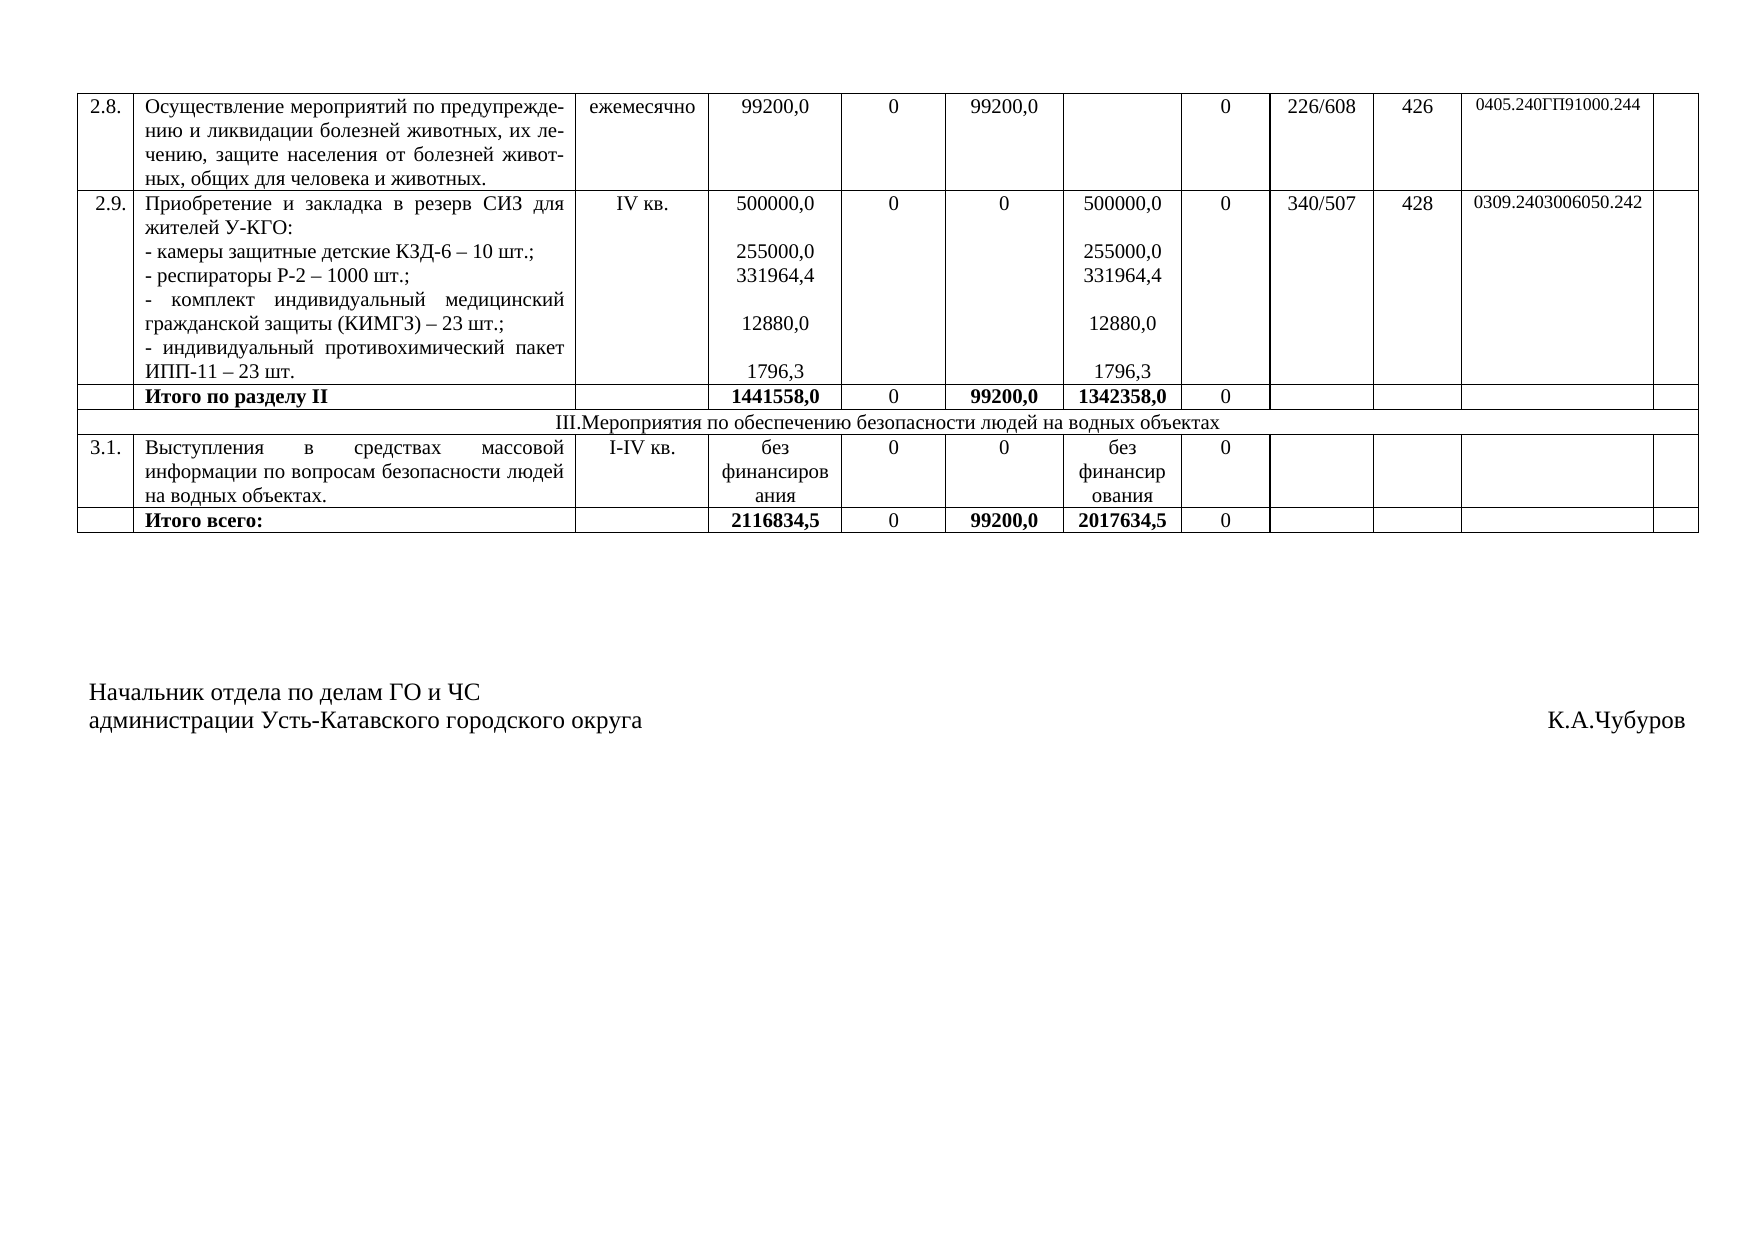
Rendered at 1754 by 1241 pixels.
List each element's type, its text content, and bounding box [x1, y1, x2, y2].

table_cell 2.8. [78, 94, 133, 190]
table_cell [576, 385, 708, 408]
table_cell без финансирования [1064, 435, 1181, 507]
table_cell Итого по разделу II [134, 385, 575, 408]
table_cell 428 [1374, 191, 1461, 383]
table_cell 99200,0 [709, 94, 841, 190]
text администрации Усть-Катавского городского округа К.А.Чубуров [89, 706, 1695, 734]
table_cell 1342358,0 [1064, 385, 1181, 408]
table_cell Выступления в средствах массовой информации по вопросам безопасности людей на водных объектах. [134, 435, 575, 507]
table_cell 2017634,5 [1064, 508, 1181, 532]
table_cell IV кв. [576, 191, 708, 383]
table_cell [1654, 94, 1698, 190]
table_cell 1441558,0 [709, 385, 841, 408]
table_cell [1064, 94, 1181, 190]
table_cell [1271, 385, 1373, 408]
table_cell [78, 385, 133, 408]
table_cell [1462, 435, 1653, 507]
table_cell [1654, 385, 1698, 408]
table_cell [576, 508, 708, 532]
table_cell ежемесячно [576, 94, 708, 190]
table_cell III.Мероприятия по обеспечению безопасности людей на водных объектах [78, 410, 1698, 434]
table_cell [1374, 435, 1461, 507]
table_cell 0309.2403006050.242 [1462, 191, 1653, 383]
table_cell [1462, 385, 1653, 408]
table_cell [1462, 508, 1653, 532]
table_cell 0 [946, 191, 1063, 383]
table_cell I-IV кв. [576, 435, 708, 507]
table_cell 99200,0 [946, 508, 1063, 532]
table_cell 0 [842, 385, 945, 408]
table_cell 0405.240ГП91000.244 [1462, 94, 1653, 190]
table_cell 226/608 [1271, 94, 1373, 190]
table_cell [1271, 508, 1373, 532]
table_cell 0 [1182, 435, 1269, 507]
table_cell 2116834,5 [709, 508, 841, 532]
table_cell [1374, 385, 1461, 408]
table_cell 500000,0 255000,0 331964,4 12880,0 1796,3 [709, 191, 841, 383]
table_cell 0 [1182, 94, 1269, 190]
table_cell 2.9. [78, 191, 133, 383]
table_cell Итого всего: [134, 508, 575, 532]
table_cell 0 [842, 508, 945, 532]
table_cell [1654, 435, 1698, 507]
table_cell [1654, 508, 1698, 532]
table_cell 0 [1182, 191, 1269, 383]
table_cell 0 [842, 435, 945, 507]
table_cell 0 [946, 435, 1063, 507]
table_cell Приобретение и закладка в резерв СИЗ для жителей У-КГО: - камеры защитные детские КЗД-6 – 10 шт.; - респираторы Р-2 – 1000 шт.; - комплект индивидуальный медицинский гражданской защиты (КИМГЗ) – 23 шт.; - индивидуальный противохимический пакет ИПП-11 – 23 шт. [134, 191, 575, 383]
table_cell 3.1. [78, 435, 133, 507]
table_cell 0 [842, 191, 945, 383]
table_cell [1271, 435, 1373, 507]
table_cell [1374, 508, 1461, 532]
text Начальник отдела по делам ГО и ЧС [89, 677, 1695, 706]
table_cell 0 [1182, 385, 1269, 408]
table_cell без финансирования [709, 435, 841, 507]
table_cell 500000,0 255000,0 331964,4 12880,0 1796,3 [1064, 191, 1181, 383]
table_cell 426 [1374, 94, 1461, 190]
table_cell 0 [1182, 508, 1269, 532]
table_cell [1654, 191, 1698, 383]
table_cell Осуществление мероприятий по предупрежде-нию и ликвидации болезней животных, их ле-чению, защите населения от болезней живот-ных, общих для человека и животных. [134, 94, 575, 190]
table_cell 340/507 [1271, 191, 1373, 383]
table_cell 99200,0 [946, 385, 1063, 408]
table_cell [78, 508, 133, 532]
table_cell 0 [842, 94, 945, 190]
table_cell 99200,0 [946, 94, 1063, 190]
